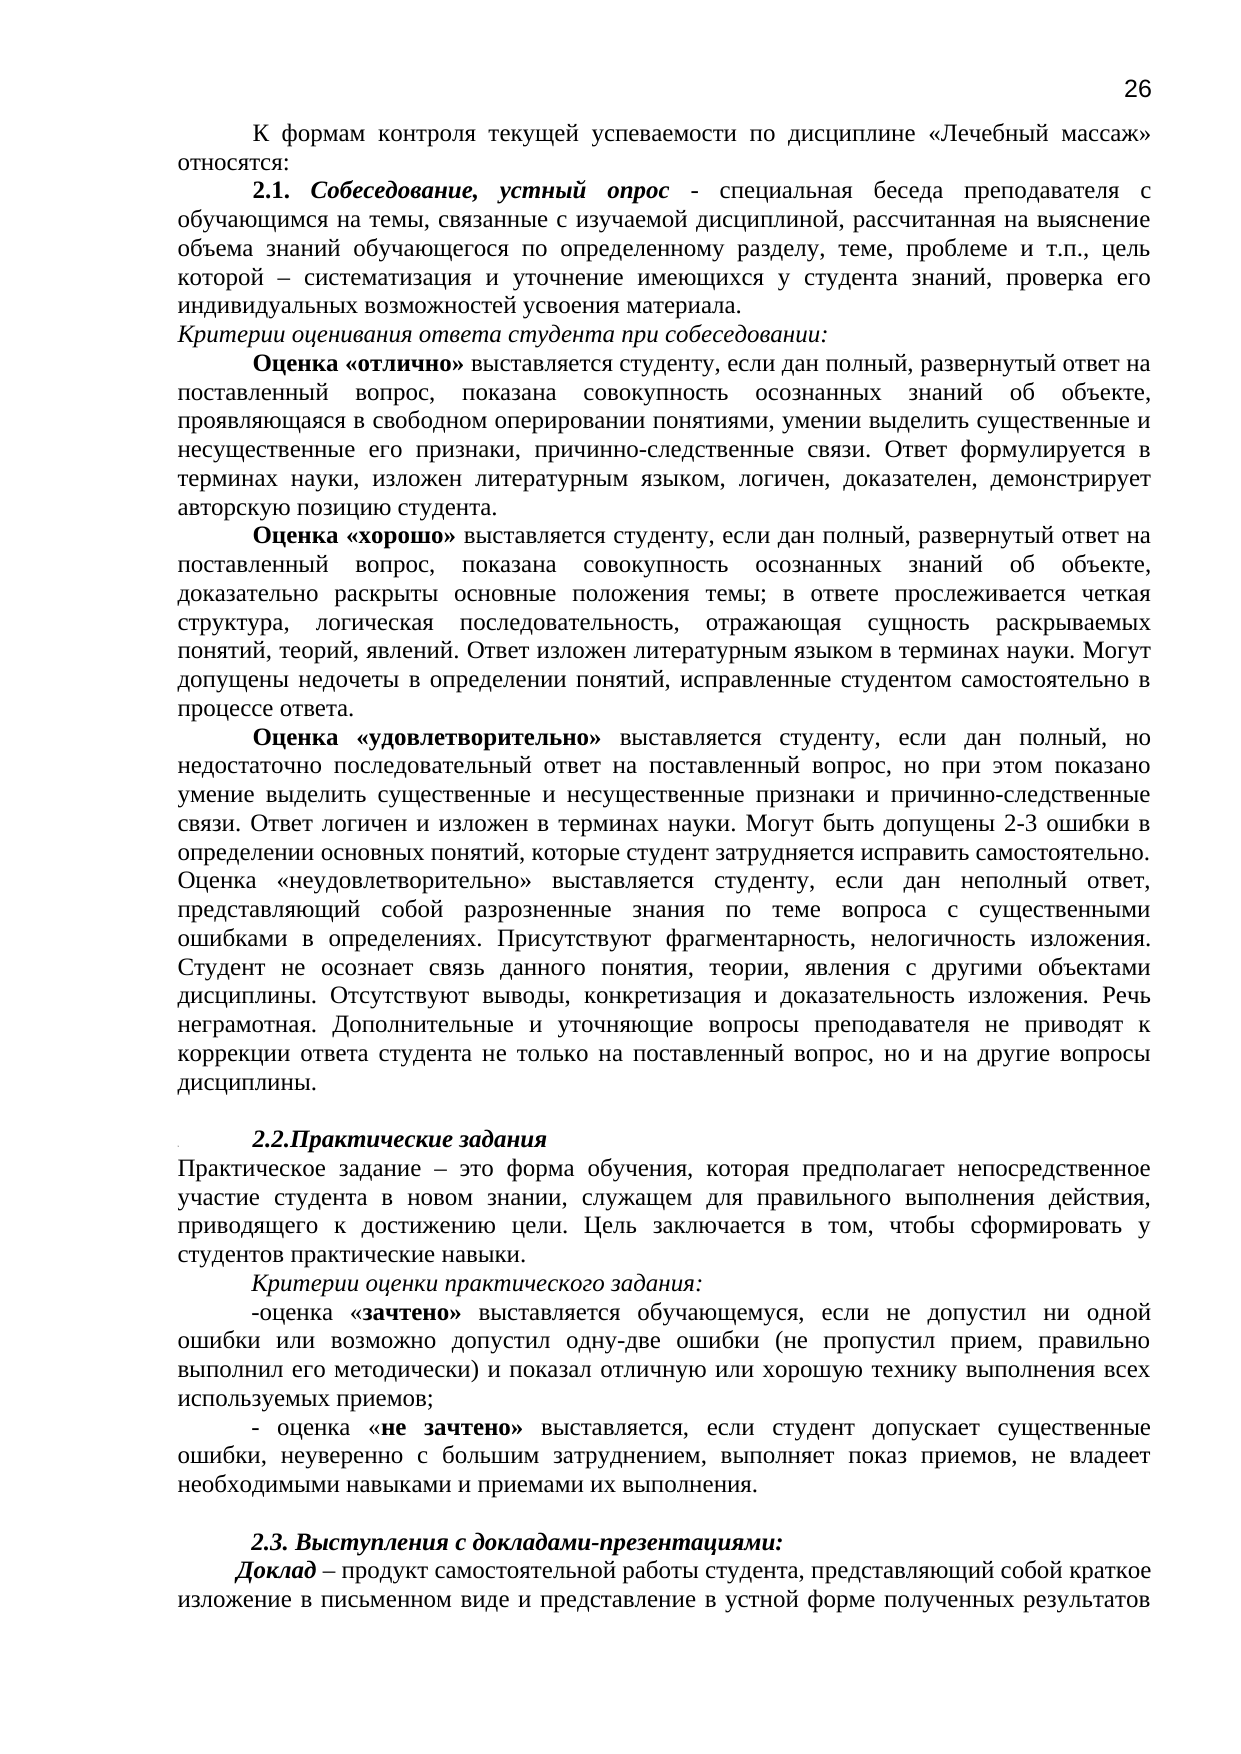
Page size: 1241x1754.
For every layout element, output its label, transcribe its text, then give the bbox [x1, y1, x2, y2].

text К формам контроля текущей успеваемости по дисциплине «Лечебный массаж» относятся: [177, 118, 1152, 176]
text 2.3. Выступления с докладами-презентациями: [177, 1527, 1152, 1556]
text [177, 1556, 1152, 1613]
text Практическое задание – это форма обучения, которая предполагает непосредственное участие студента в новом знании, служащем для правильного выполнения действия, приводящего к достижению цели. Цель заключается в том, чтобы сформировать у студентов практические навыки. [177, 1153, 1152, 1268]
text - оценка «не зачтено» выставляется, если студент допускает существенные ошибки, неуверенно с большим затруднением, выполняет показ приемов, не владеет необходимыми навыками и приемами их выполнения. [177, 1412, 1152, 1498]
text Оценка «хорошо» выставляется студенту, если дан полный, развернутый ответ на поставленный вопрос, показана совокупность осознанных знаний об объекте, доказательно раскрыты основные положения темы; в ответе прослеживается четкая структура, логическая последовательность, отражающая сущность раскрываемых понятий, теорий, явлений. Ответ изложен литературным языком в терминах науки. Могут допущены недочеты в определении понятий, исправленные студентом самостоятельно в процессе ответа. [177, 521, 1152, 722]
text Оценка «отлично» выставляется студенту, если дан полный, развернутый ответ на поставленный вопрос, показана совокупность осознанных знаний об объекте, проявляющаяся в свободном оперировании понятиями, умении выделить существенные и несущественные его признаки, причинно-следственные связи. Ответ формулируется в терминах науки, изложен литературным языком, логичен, доказателен, демонстрирует авторскую позицию студента. [177, 348, 1152, 521]
text Оценка «удовлетворительно» выставляется студенту, если дан полный, но недостаточно последовательный ответ на поставленный вопрос, но при этом показано умение выделить существенные и несущественные признаки и причинно-следственные связи. Ответ логичен и изложен в терминах науки. Могут быть допущены 2-3 ошибки в определении основных понятий, которые студент затрудняется исправить самостоятельно. [177, 722, 1152, 866]
list 2.2.Практические задания [177, 1124, 1152, 1153]
text 2.1. Собеседование, устный опрос - специальная беседа преподавателя с обучающимся на темы, связанные с изучаемой дисциплиной, рассчитанная на выяснение объема знаний обучающегося по определенному разделу, теме, проблеме и т.п., цель которой – систематизация и уточнение имеющихся у студента знаний, проверка его индивидуальных возможностей усвоения материала. [177, 176, 1152, 319]
text Оценка «неудовлетворительно» выставляется студенту, если дан неполный ответ, представляющий собой разрозненные знания по теме вопроса с существенными ошибками в определениях. Присутствуют фрагментарность, нелогичность изложения. Студент не осознает связь данного понятия, теории, явления с другими объектами дисциплины. Отсутствуют выводы, конкретизация и доказательность изложения. Речь неграмотная. Дополнительные и уточняющие вопросы преподавателя не приводят к коррекции ответа студента не только на поставленный вопрос, но и на другие вопросы дисциплины. [177, 866, 1152, 1096]
text Критерии оценивания ответа студента при собеседовании: [177, 319, 1152, 348]
text -оценка «зачтено» выставляется обучающемуся, если не допустил ни одной ошибки или возможно допустил одну-две ошибки (не пропустил прием, правильно выполнил его методически) и показал отличную или хорошую технику выполнения всех используемых приемов; [177, 1297, 1152, 1412]
text Критерии оценки практического задания: [177, 1268, 1152, 1297]
